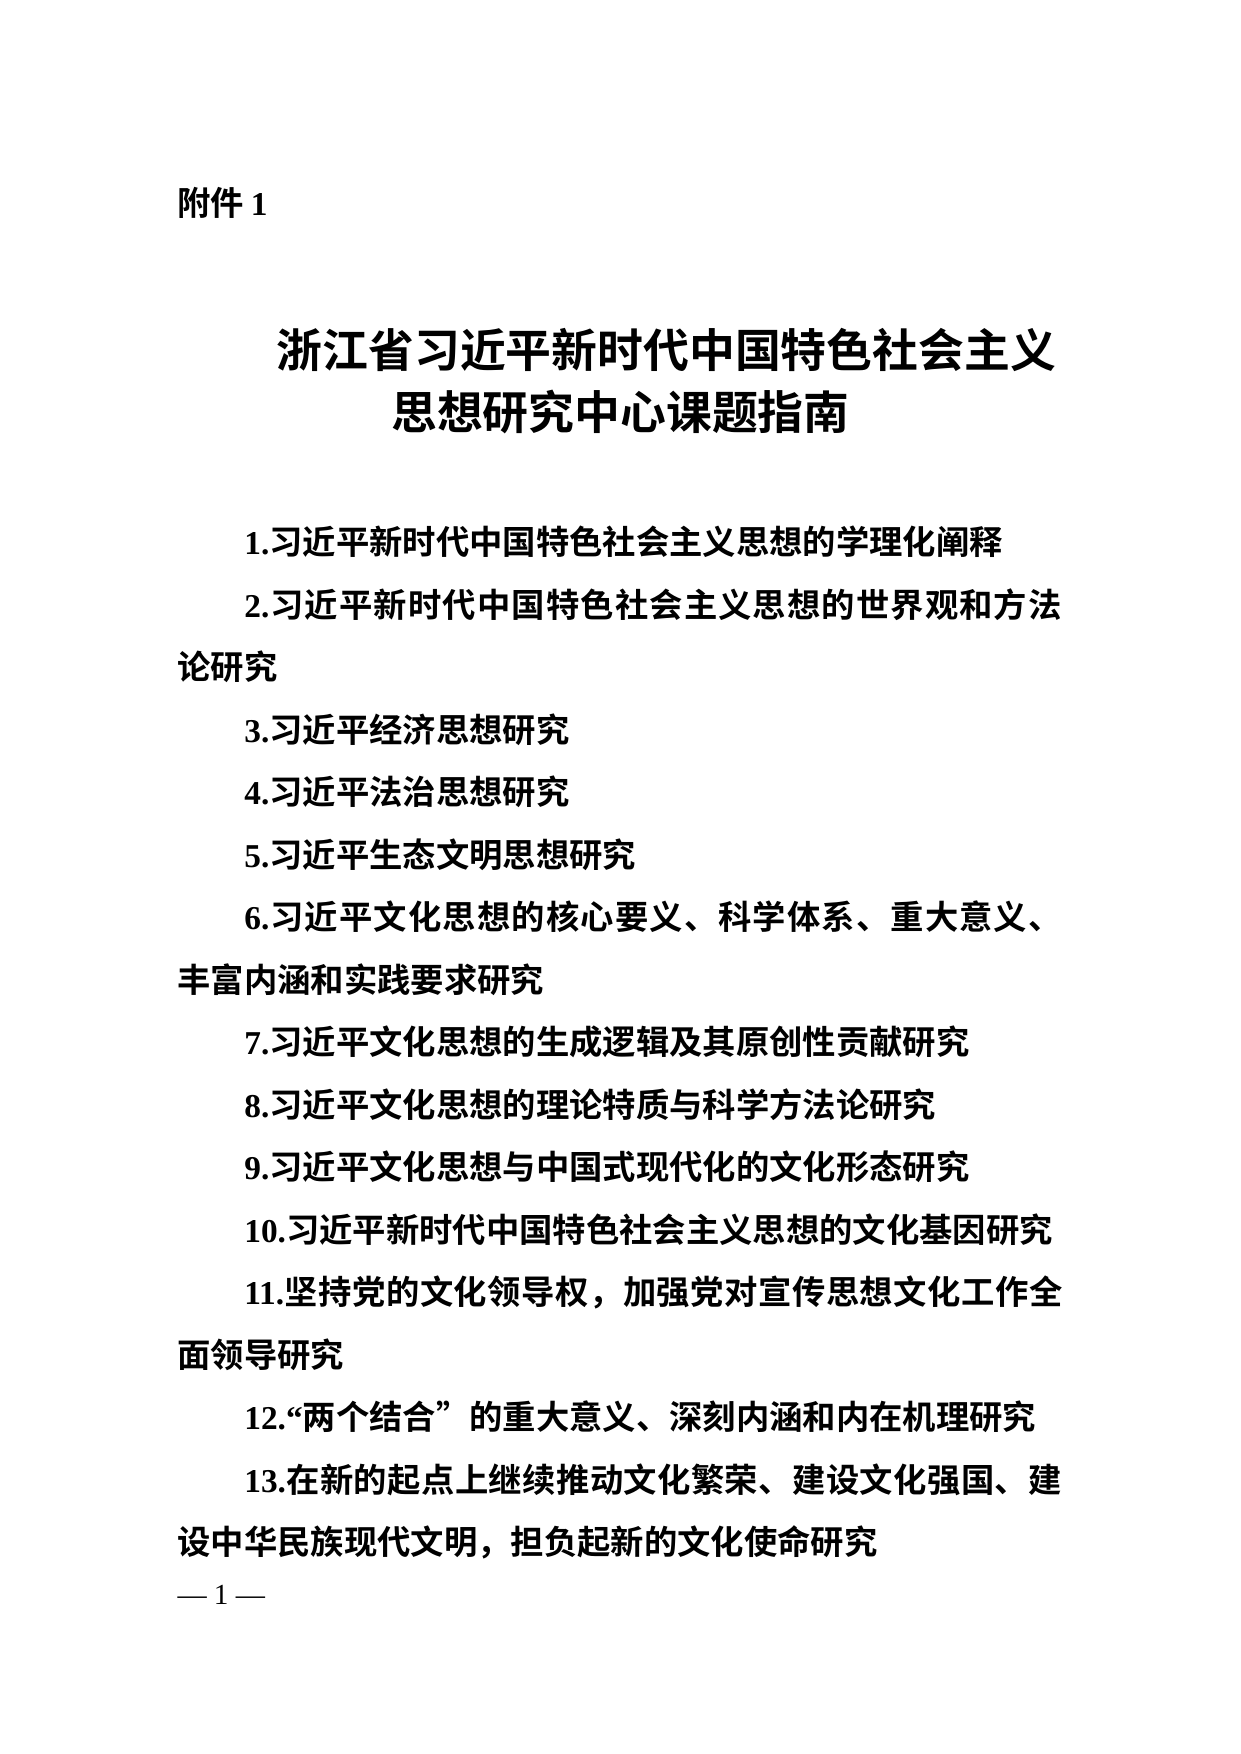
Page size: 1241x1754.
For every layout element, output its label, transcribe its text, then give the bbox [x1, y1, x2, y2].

text 1.习近平新时代中国特色社会主义思想的学理化阐释 [177, 504, 1063, 567]
text 浙江省习近平新时代中国特色社会主义思想研究中心课题指南 [177, 317, 1063, 442]
text 12.“两个结合”的重大意义、深刻内涵和内在机理研究 [177, 1379, 1063, 1442]
text 6.习近平文化思想的核心要义、科学体系、重大意义、丰富内涵和实践要求研究 [177, 879, 1063, 1004]
text 9.习近平文化思想与中国式现代化的文化形态研究 [177, 1129, 1063, 1192]
text 8.习近平文化思想的理论特质与科学方法论研究 [177, 1067, 1063, 1129]
text 10.习近平新时代中国特色社会主义思想的文化基因研究 [177, 1192, 1063, 1254]
text 13.在新的起点上继续推动文化繁荣、建设文化强国、建设中华民族现代文明，担负起新的文化使命研究 [177, 1442, 1063, 1567]
text 3.习近平经济思想研究 [177, 692, 1063, 754]
text 2.习近平新时代中国特色社会主义思想的世界观和方法论研究 [177, 567, 1063, 692]
text 4.习近平法治思想研究 [177, 754, 1063, 817]
text 11.坚持党的文化领导权，加强党对宣传思想文化工作全面领导研究 [177, 1254, 1063, 1379]
text 7.习近平文化思想的生成逻辑及其原创性贡献研究 [177, 1004, 1063, 1067]
subtitle 附件1 [177, 177, 1063, 225]
text 5.习近平生态文明思想研究 [177, 817, 1063, 879]
